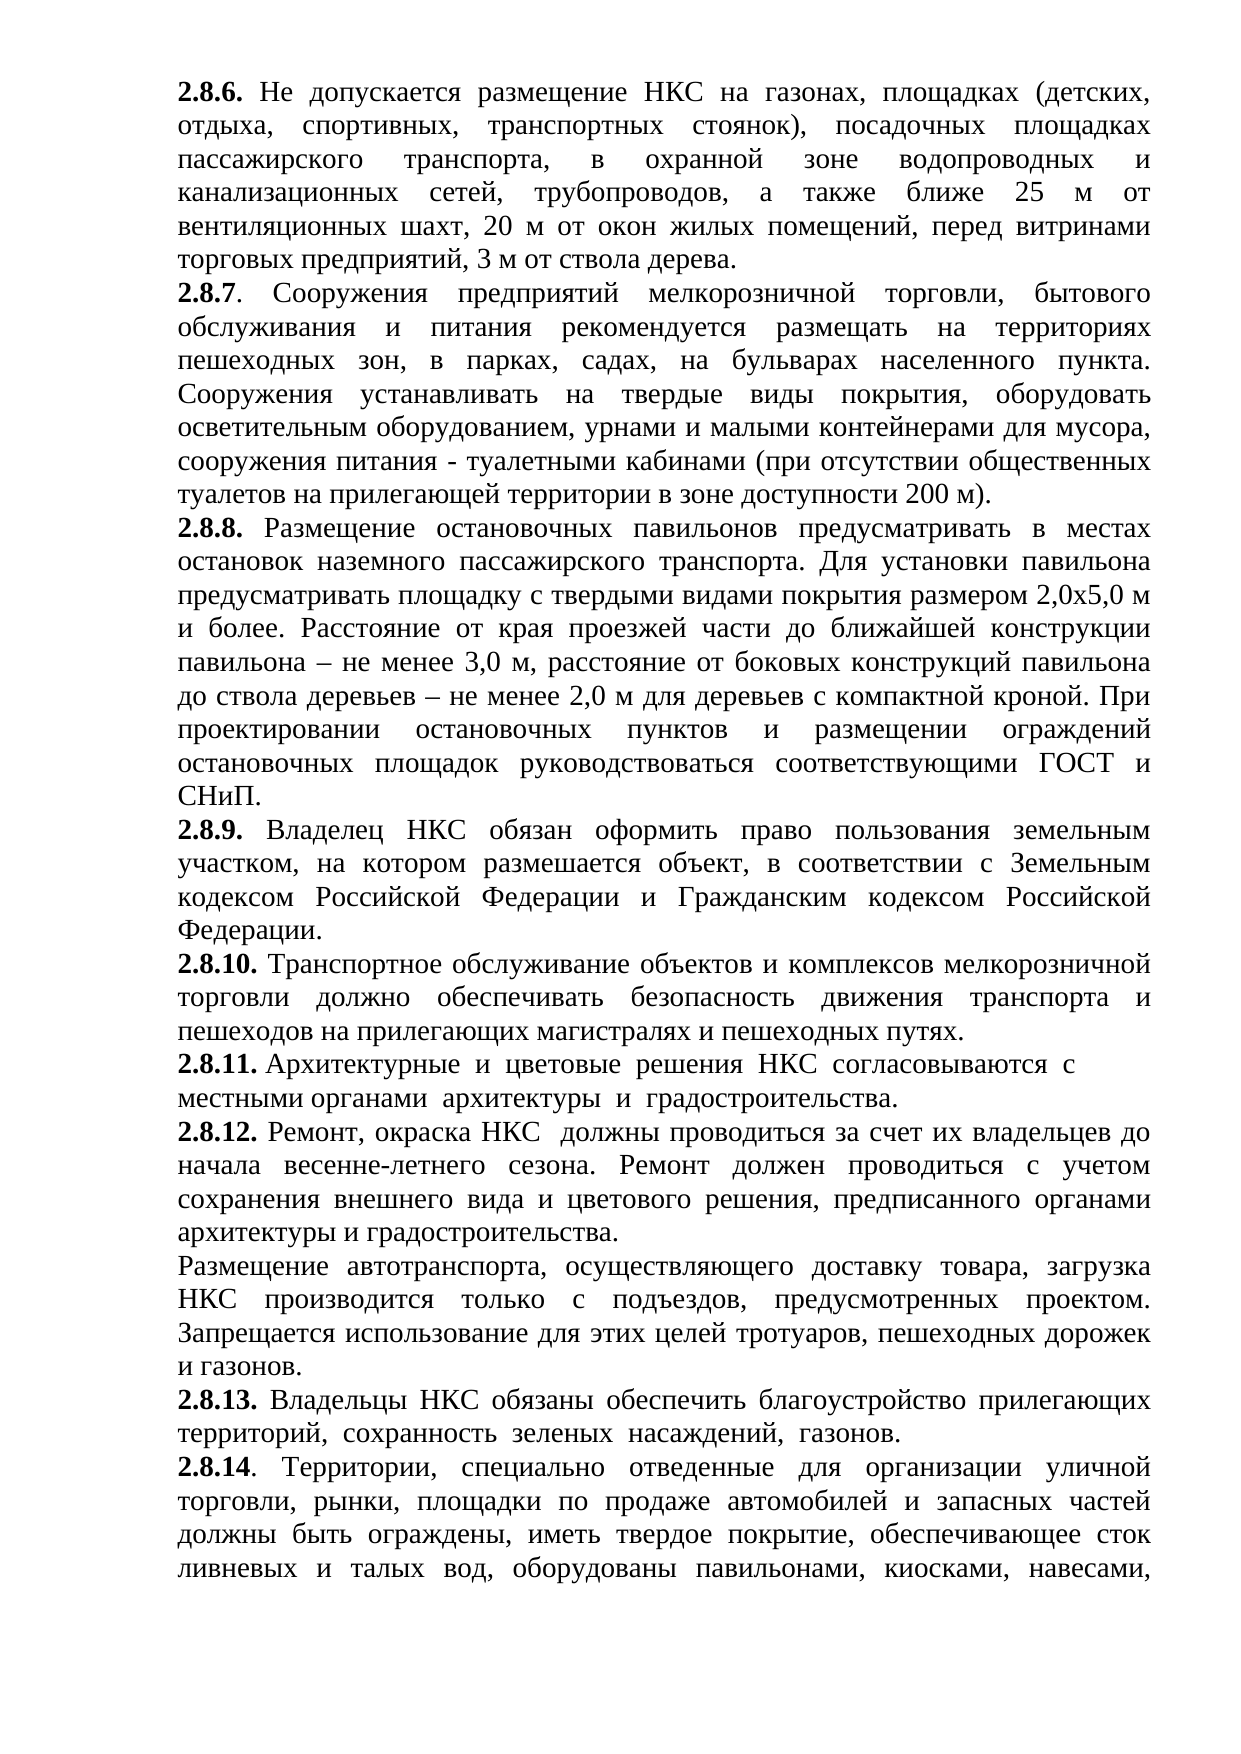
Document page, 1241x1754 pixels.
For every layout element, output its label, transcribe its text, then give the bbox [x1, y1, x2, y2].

text 2.8.6. Не допускается размещение НКС на газонах, площадках (детских, отдыха, спортивных, транспортных стоянок), посадочных площадках пассажирского транспорта, в охранной зоне водопроводных и канализационных сетей, трубопроводов, а также ближе от вентиляционных шахт, от окон жилых помещений, перед витринами торговых предприятий, от ствола дерева. [177, 74, 1152, 275]
text 2.8.11. Архитектурные и цветовые решения НКС согласовываются с местными органами архитектуры и градостроительства. [177, 1047, 1152, 1114]
text 2.8.13. Владельцы НКС обязаны обеспечить благоустройство прилегающих территорий, сохранность зеленых насаждений, газонов. [177, 1382, 1152, 1449]
text Размещение автотранспорта, осуществляющего доставку товара, загрузка НКС производится только с подъездов, предусмотренных проектом. Запрещается использование для этих целей тротуаров, пешеходных дорожек и газонов. [177, 1248, 1152, 1382]
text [177, 1449, 1152, 1583]
text 2.8.8. Размещение остановочных павильонов предусматривать в местах остановок наземного пассажирского транспорта. Для установки павильона предусматривать площадку с твердыми видами покрытия размером 2,0x5,0 м и более. Расстояние от края проезжей части до ближайшей конструкции павильона – не менее , расстояние от боковых конструкций павильона до ствола деревьев – не менее для деревьев с компактной кроной. При проектировании остановочных пунктов и размещении ограждений остановочных площадок руководствоваться соответствующими ГОСТ и СНиП. [177, 510, 1152, 812]
text 2.8.10. Транспортное обслуживание объектов и комплексов мелкорозничной торговли должно обеспечивать безопасность движения транспорта и пешеходов на прилегающих магистралях и пешеходных путях. [177, 946, 1152, 1047]
text 2.8.7. Сооружения предприятий мелкорозничной торговли, бытового обслуживания и питания рекомендуется размещать на территориях пешеходных зон, в парках, садах, на бульварах населенного пункта. Сооружения устанавливать на твердые виды покрытия, оборудовать осветительным оборудованием, урнами и малыми контейнерами для мусора, сооружения питания - туалетными кабинами (при отсутствии общественных туалетов на прилегающей территории в зоне доступности ). [177, 275, 1152, 510]
text 2.8.9. Владелец НКС обязан оформить право пользования земельным участком, на котором размешается объект, в соответствии с Земельным кодексом Российской Федерации и Гражданским кодексом Российской Федерации. [177, 812, 1152, 946]
text 2.8.12. Ремонт, окраска НКС должны проводиться за счет их владельцев до начала весенне-летнего сезона. Ремонт должен проводиться с учетом сохранения внешнего вида и цветового решения, предписанного органами архитектуры и градостроительства. [177, 1114, 1152, 1248]
